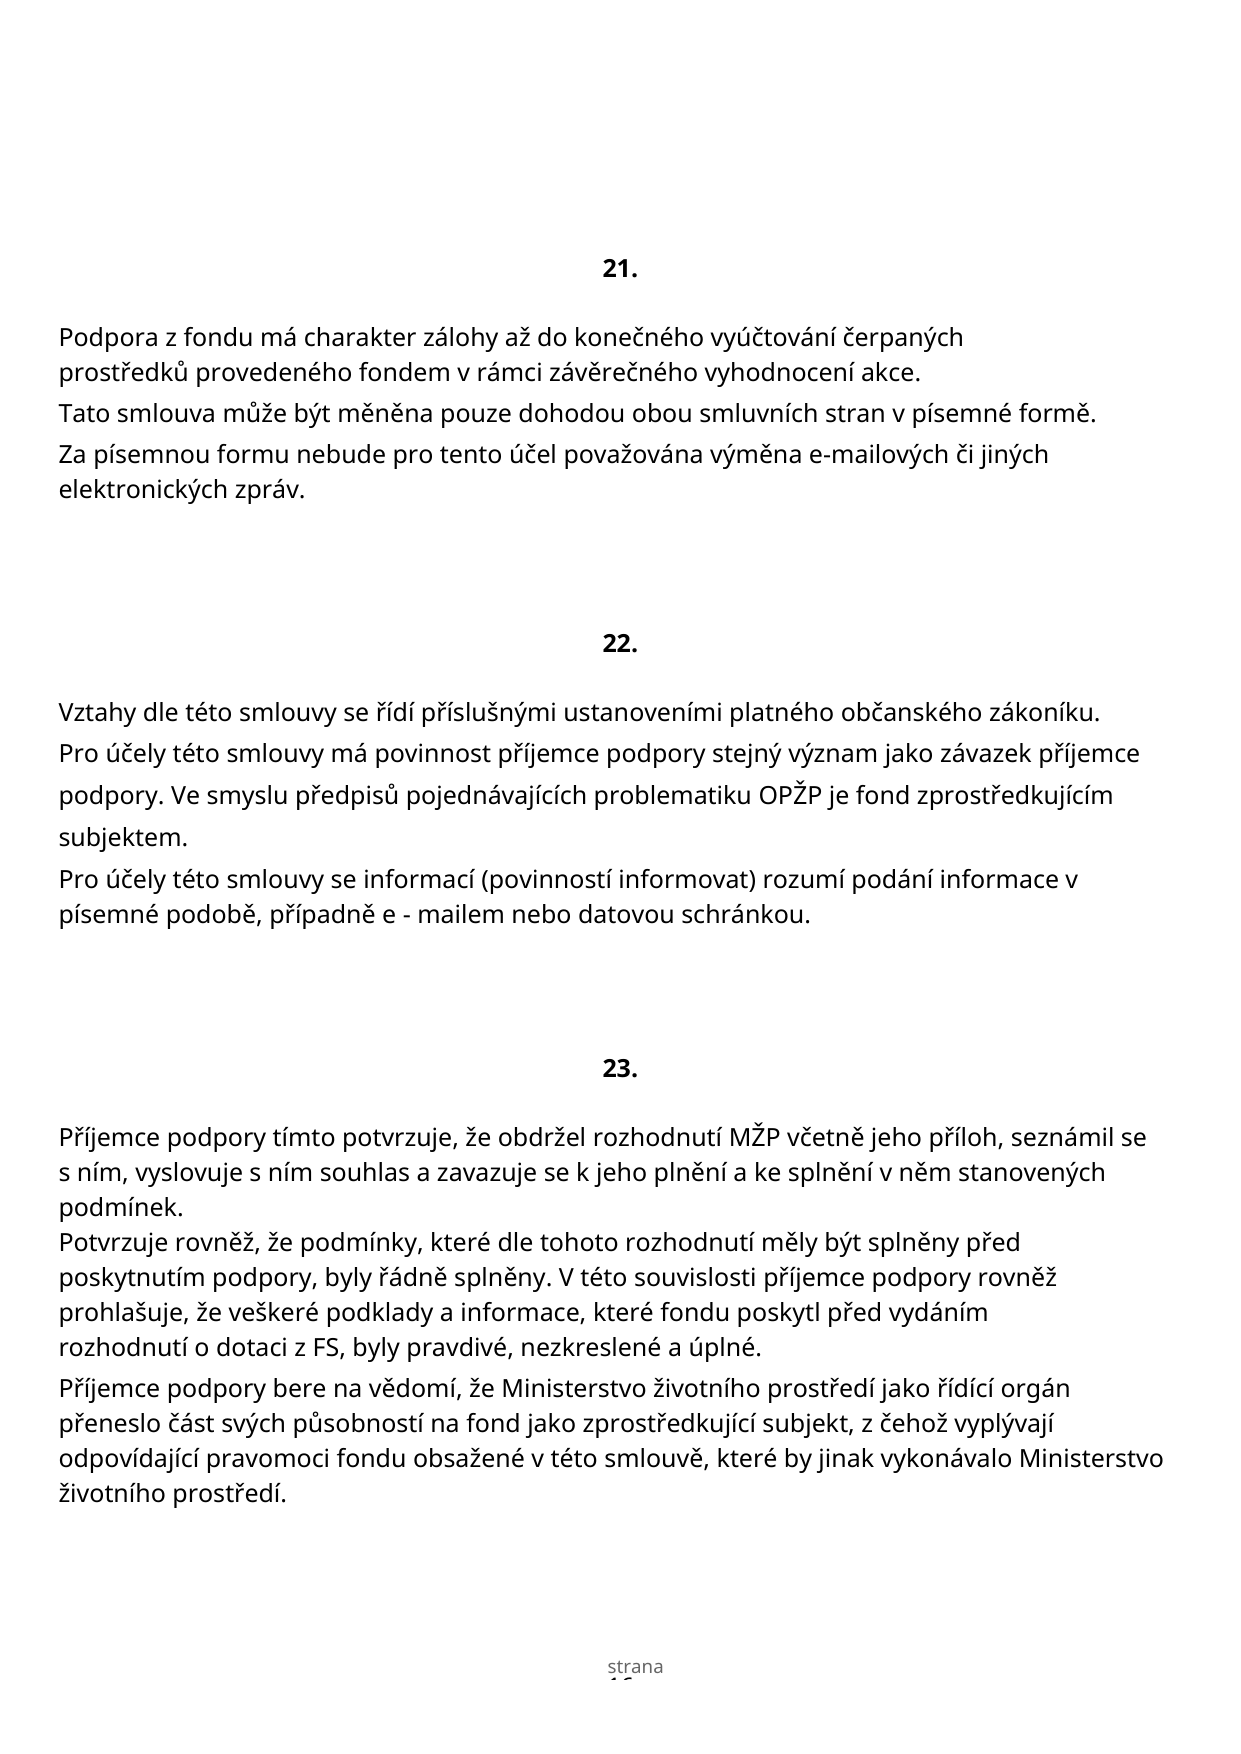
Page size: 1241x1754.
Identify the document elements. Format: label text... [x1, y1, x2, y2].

text Podpora z fondu má charakter zálohy až do konečného vyúčtování čerpaných prostředků provedeného fondem v rámci závěrečného vyhodnocení akce. [58, 320, 1037, 389]
text Vztahy dle této smlouvy se řídí příslušnými ustanoveními platného občanského zákoníku. [58, 695, 1186, 729]
text Příjemce podpory bere na vědomí, že Ministerstvo životního prostředí jako řídící orgán přeneslo část svých působností na fond jako zprostředkující subjekt, z čehož vyplývají odpovídající pravomoci fondu obsažené v této smlouvě, které by jinak vykonávalo Ministerstvo životního prostředí. [58, 1371, 1174, 1510]
text Příjemce podpory tímto potvrzuje, že obdržel rozhodnutí MŽP včetně jeho příloh, seznámil se s ním, vyslovuje s ním souhlas a zavazuje se k jeho plnění a ke splnění v něm stanovených podmínek. [58, 1120, 1157, 1224]
text Pro účely této smlouvy má povinnost příjemce podpory stejný význam jako závazek příjemce podpory. Ve smyslu předpisů pojednávajících problematiku OPŽP je fond zprostředkujícím subjektem. [58, 736, 1178, 854]
subtitle 21. [600, 251, 641, 285]
subtitle 23. [600, 1051, 641, 1085]
text Tato smlouva může být měněna pouze dohodou obou smluvních stran v písemné formě. [58, 396, 1186, 430]
text Pro účely této smlouvy se informací (povinností informovat) rozumí podání informace v písemné podobě, případně e - mailem nebo datovou schránkou. [58, 862, 1118, 931]
text Potvrzuje rovněž, že podmínky, které dle tohoto rozhodnutí měly být splněny před poskytnutím podpory, byly řádně splněny. V této souvislosti příjemce podpory rovněž prohlašuje, že veškeré podklady a informace, které fondu poskytl před vydáním rozhodnutí o dotaci z FS, byly pravdivé, nezkreslené a úplné. [58, 1225, 1117, 1364]
text Za písemnou formu nebude pro tento účel považována výměna e-mailových či jiných elektronických zpráv. [58, 437, 1153, 506]
subtitle 22. [600, 626, 641, 660]
